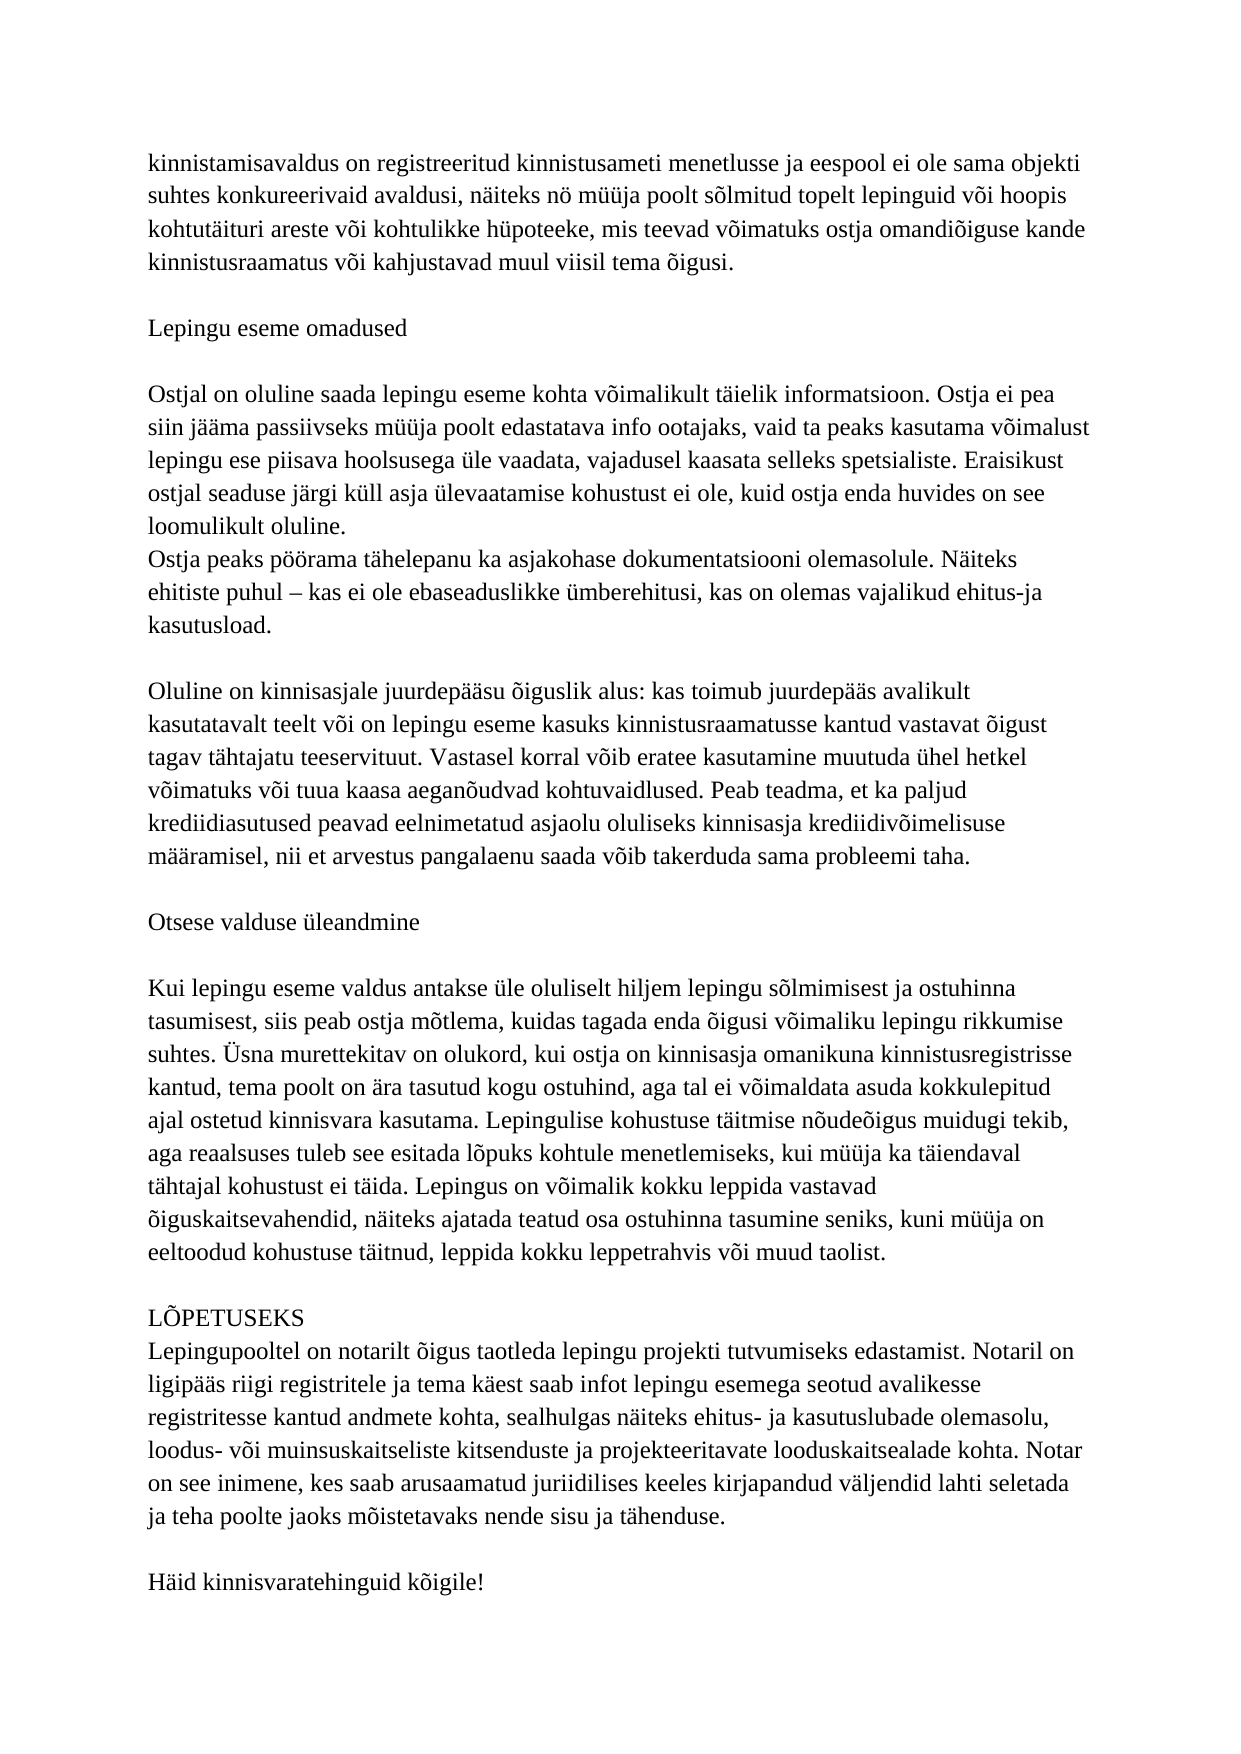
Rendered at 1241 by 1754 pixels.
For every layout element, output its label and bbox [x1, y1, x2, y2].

text [148, 148, 1093, 1596]
